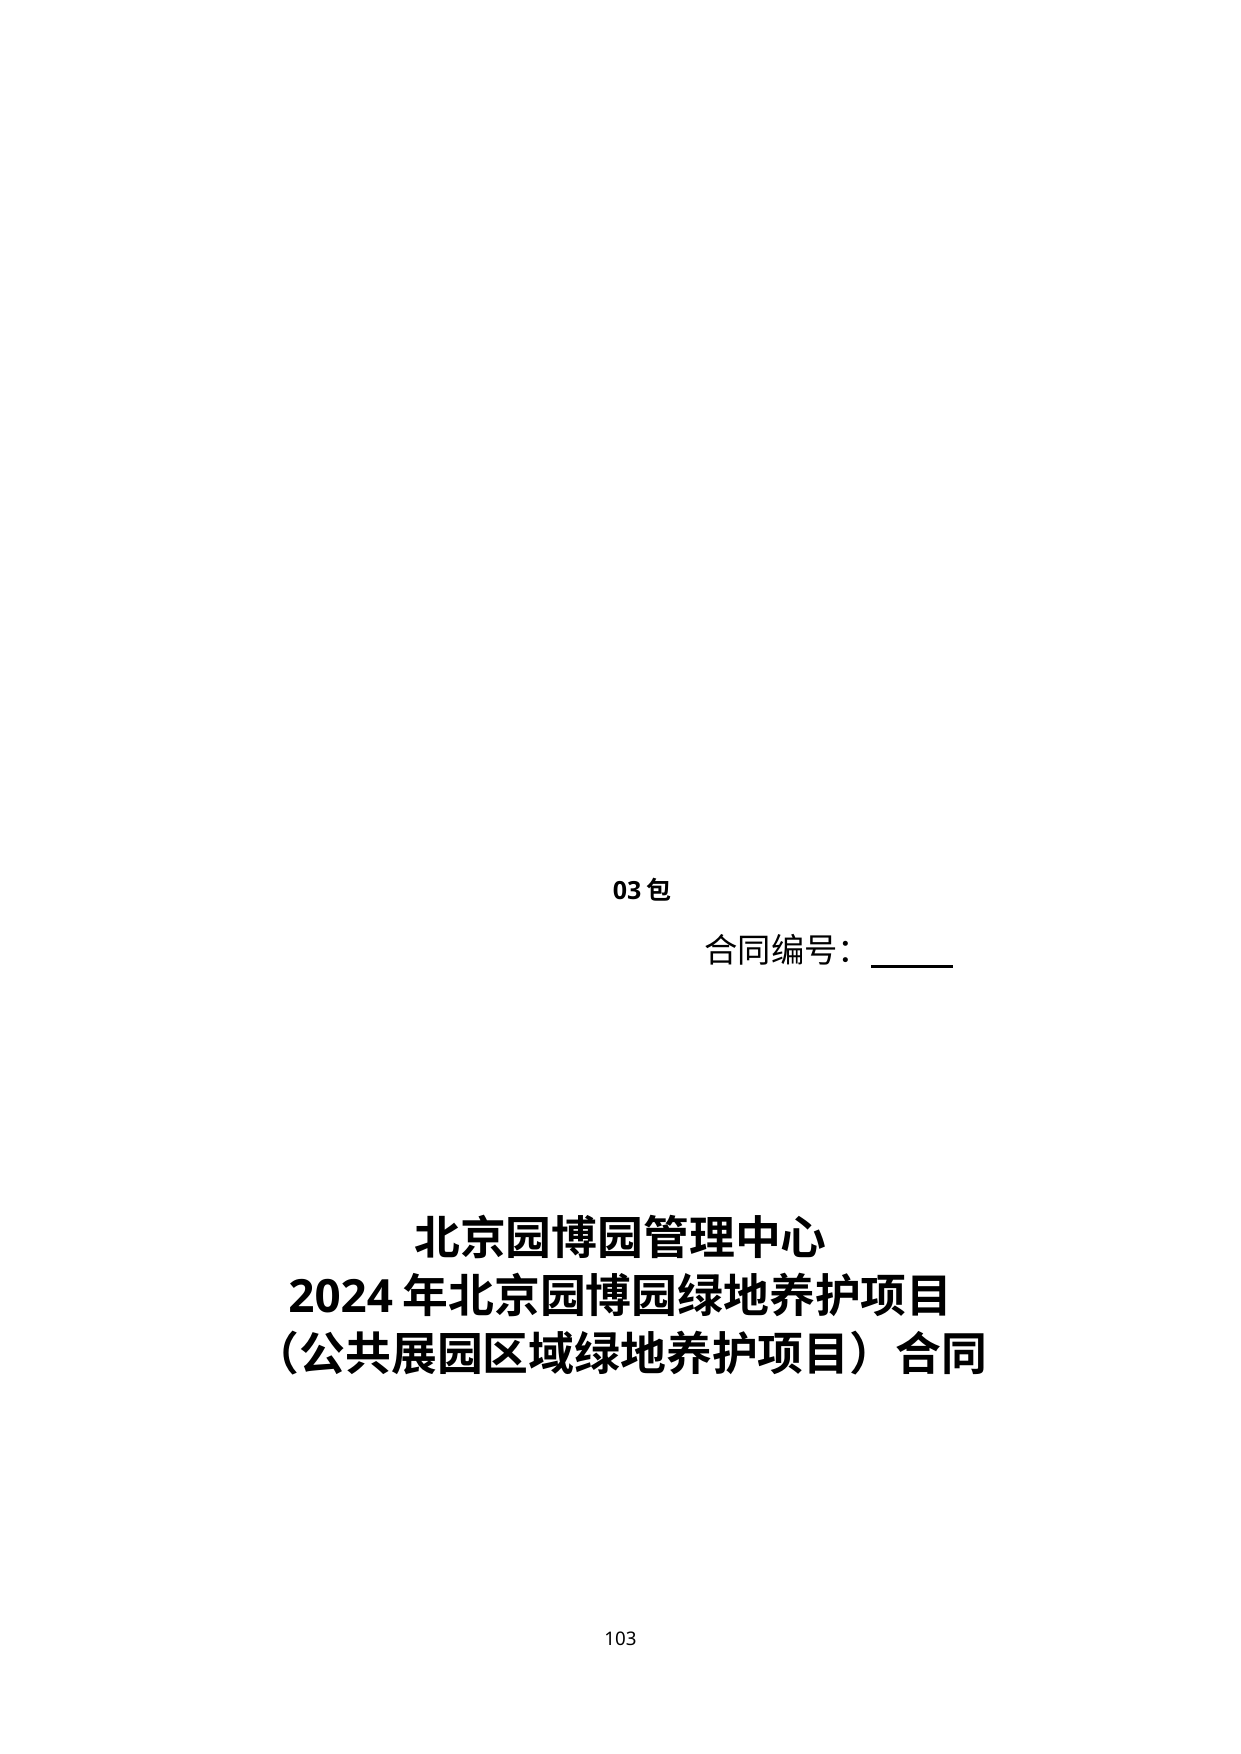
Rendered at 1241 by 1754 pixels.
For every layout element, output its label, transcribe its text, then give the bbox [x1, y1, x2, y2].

text 合同编号： [187, 916, 1053, 974]
text （公共展园区域绿地养护项目）合同 [187, 1324, 1053, 1382]
text 北京园博园管理中心 [187, 1207, 1053, 1266]
text 2024年北京园博园绿地养护项目 [187, 1266, 1053, 1324]
text 03包 [187, 870, 1053, 907]
